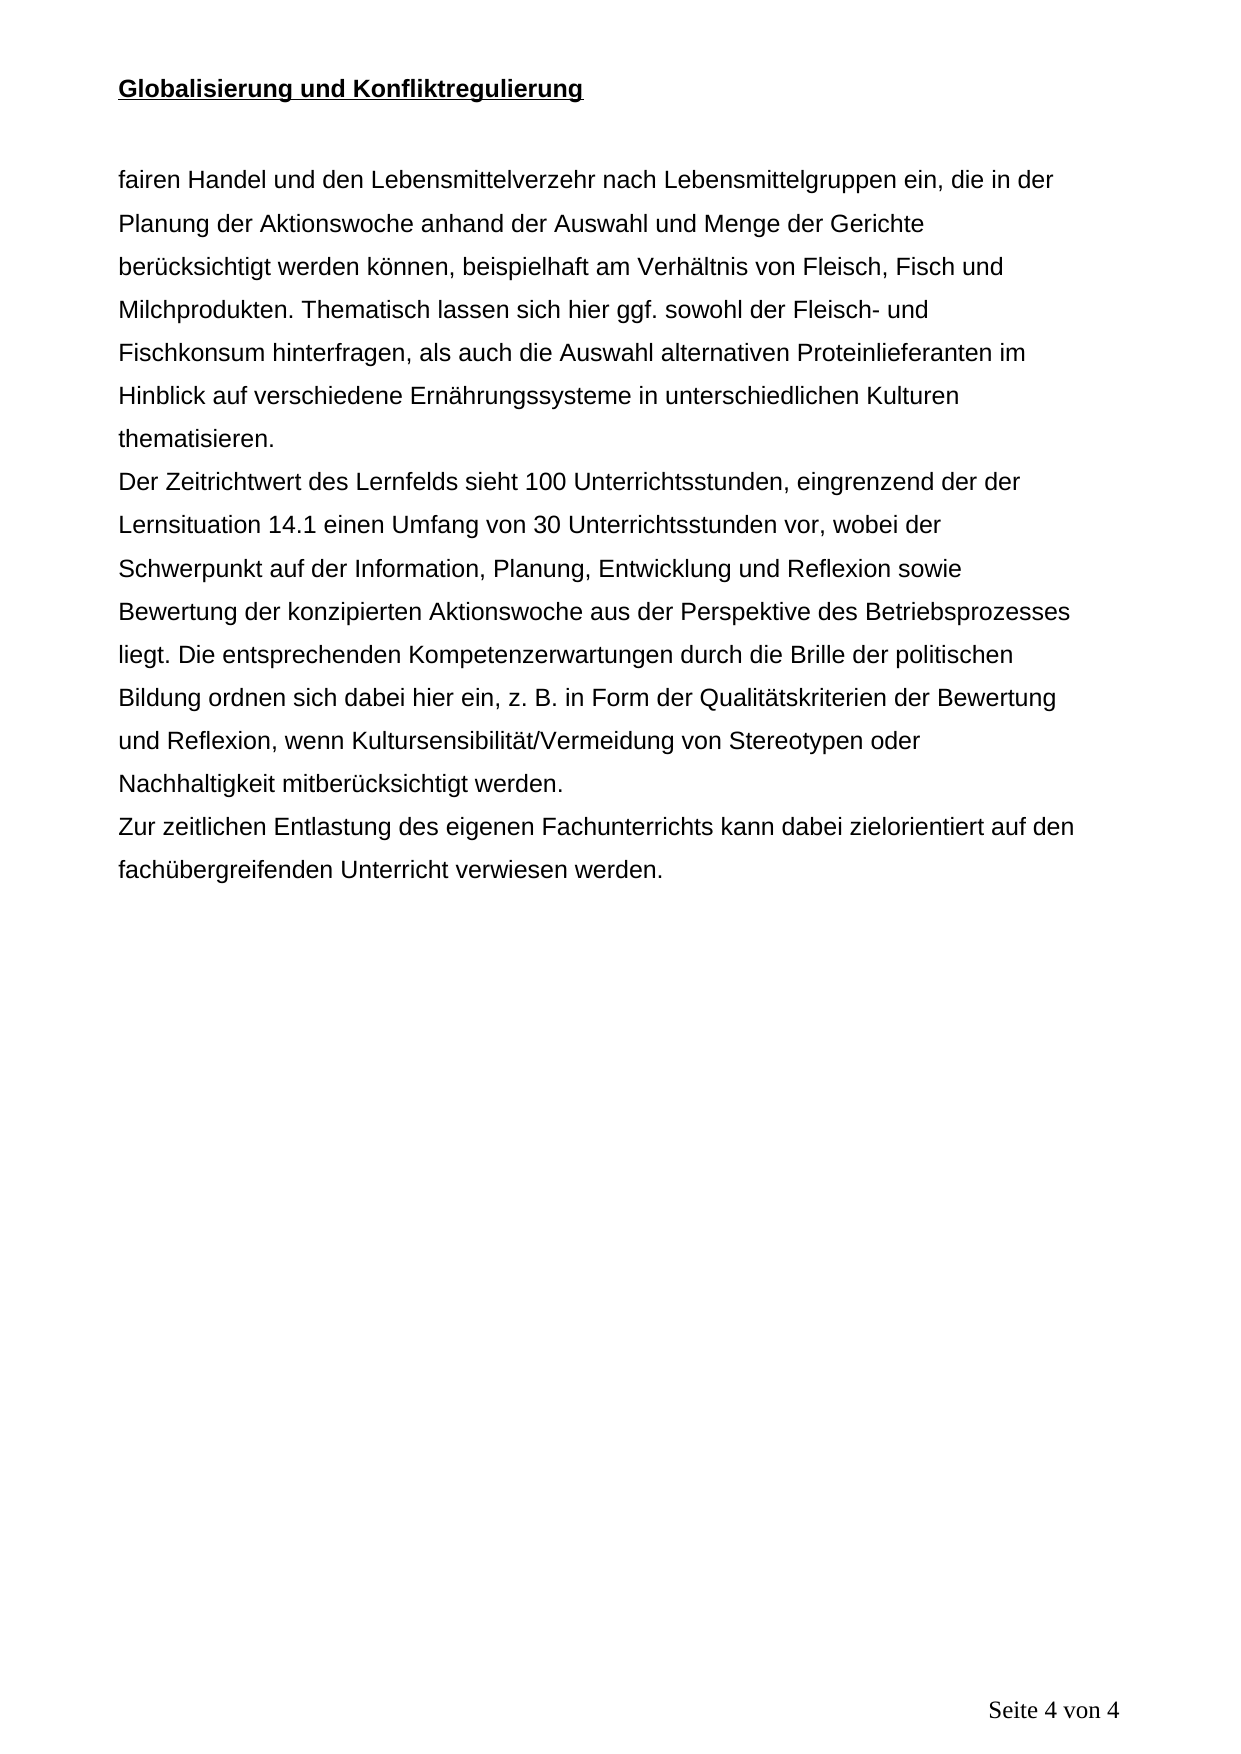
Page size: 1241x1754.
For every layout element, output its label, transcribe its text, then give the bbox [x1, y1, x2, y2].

text Zur zeitlichen Entlastung des eigenen Fachunterrichts kann dabei zielorientiert auf den fachübergreifenden Unterricht verwiesen werden. [118, 812, 1078, 884]
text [118, 165, 1078, 453]
text Der Zeitrichtwert des Lernfelds sieht 100 Unterrichtsstunden, eingrenzend der der Lernsituation 14.1 einen Umfang von 30 Unterrichtsstunden vor, wobei der Schwerpunkt auf der Information, Planung, Entwicklung und Reflexion sowie Bewertung der konzipierten Aktionswoche aus der Perspektive des Betriebsprozesses liegt. Die entsprechenden Kompetenzerwartungen durch die Brille der politischen Bildung ordnen sich dabei hier ein, z. B. in Form der Qualitätskriterien der Bewertung und Reflexion, wenn Kultursensibilität/Vermeidung von Stereotypen oder Nachhaltigkeit mitberücksichtigt werden. [118, 467, 1078, 798]
